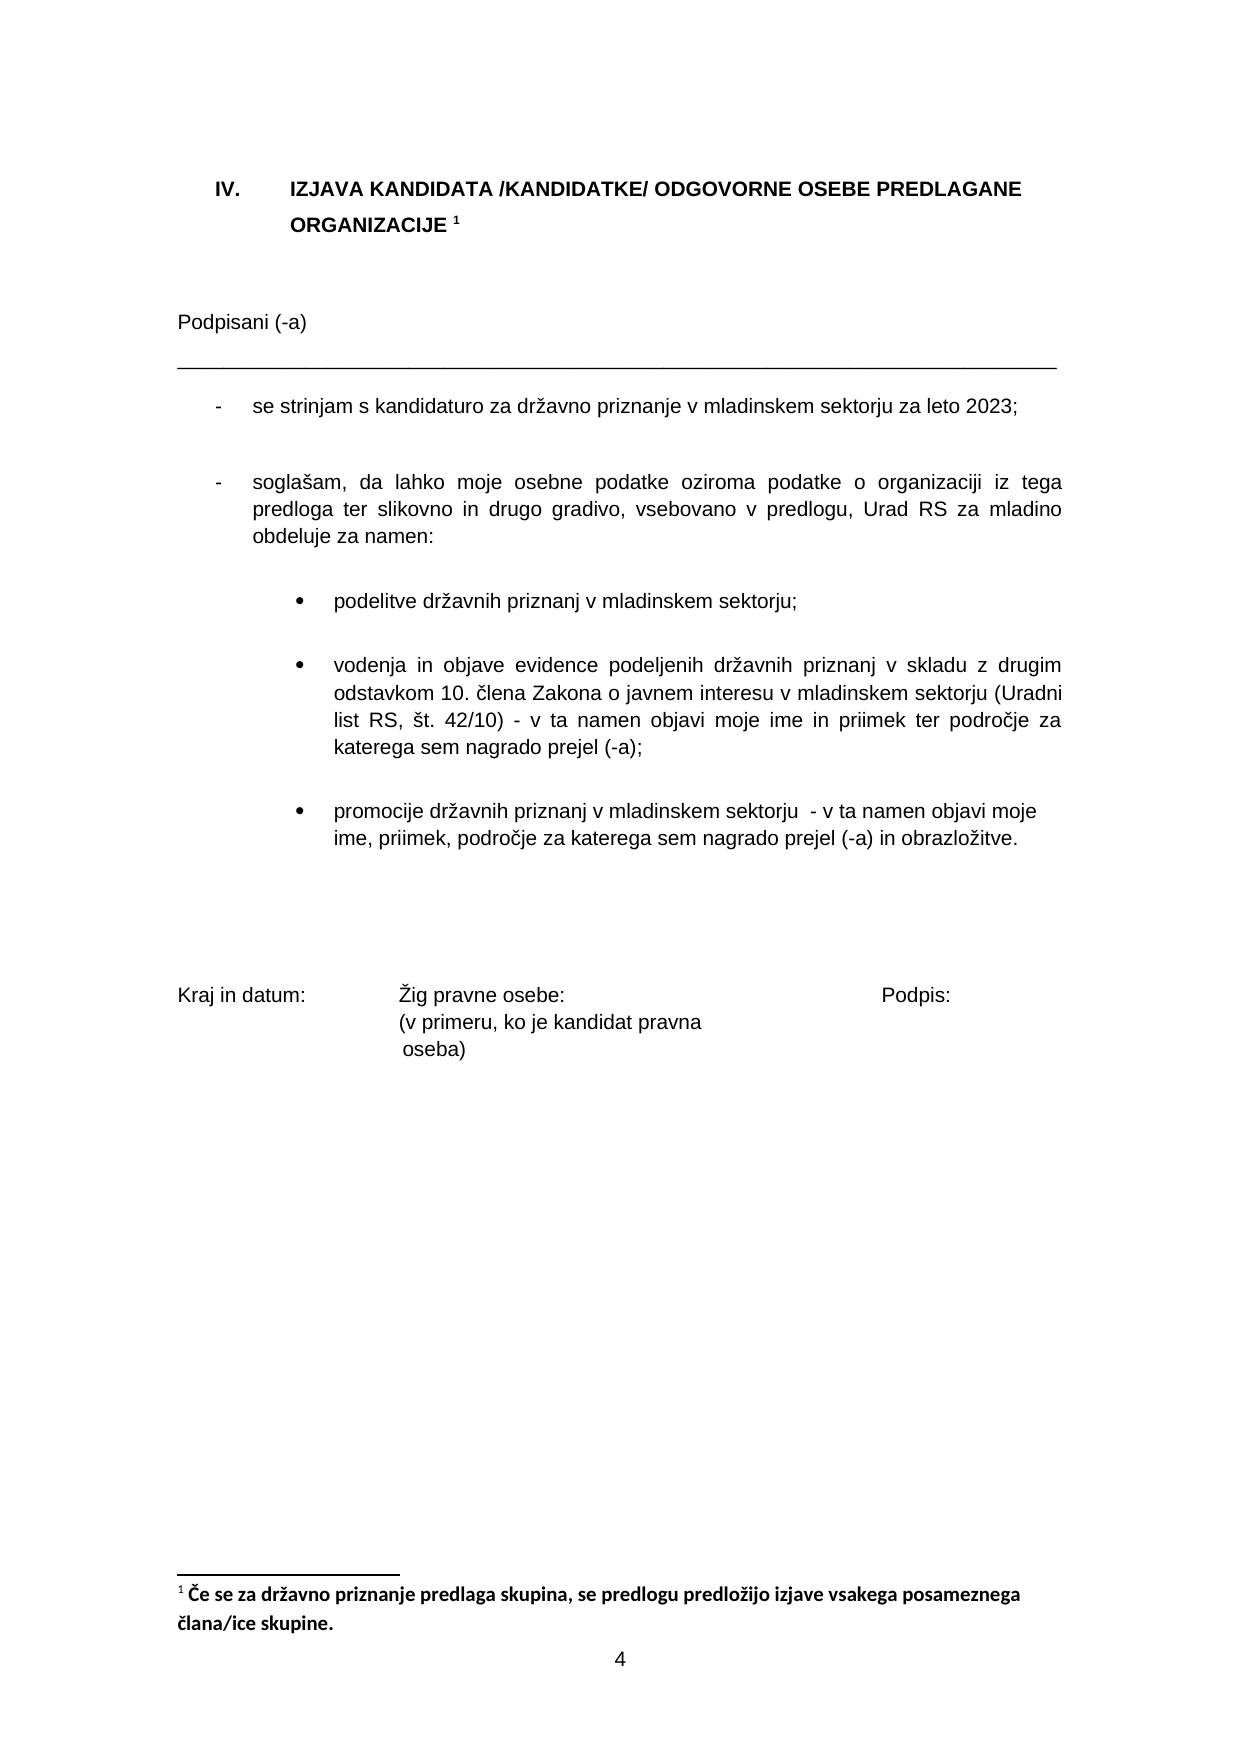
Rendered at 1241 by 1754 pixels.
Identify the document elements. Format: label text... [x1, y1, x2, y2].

text (v primeru, ko je kandidat pravna [177, 1007, 1063, 1034]
list promocije državnih priznanj v mladinskem sektorju - v ta namen objavi moje ime, priimek, področje za katerega sem nagrado prejel (-a) in obrazložitve. [296, 797, 1063, 878]
text oseba) [327, 1034, 1063, 1062]
list vodenja in objave evidence podeljenih državnih priznanj v skladu z drugim odstavkom 10. člena Zakona o javnem interesu v mladinskem sektorju (Uradni list RS, št. 42/10) - v ta namen objavi moje ime in priimek ter področje za katerega sem nagrado prejel (-a); [296, 651, 1063, 759]
list se strinjam s kandidaturo za državno priznanje v mladinskem sektorju za leto 2023; [215, 394, 1063, 418]
list podelitve državnih priznanj v mladinskem sektorju; [296, 587, 1063, 614]
text Kraj in datum: Žig pravne osebe: Podpis: [177, 980, 1063, 1007]
list IZJAVA KANDIDATA /KANDIDATKE/ ODGOVORNE OSEBE PREDLAGANE ORGANIZACIJE [215, 177, 1063, 237]
list soglašam, da lahko moje osebne podatke oziroma podatke o organizaciji iz tega predloga ter slikovno in drugo gradivo, vsebovano v predlogu, Urad RS za mladino obdeluje za namen: [215, 468, 1063, 549]
text Podpisani (-a) ____________________________________________________________________________ [177, 310, 1063, 370]
